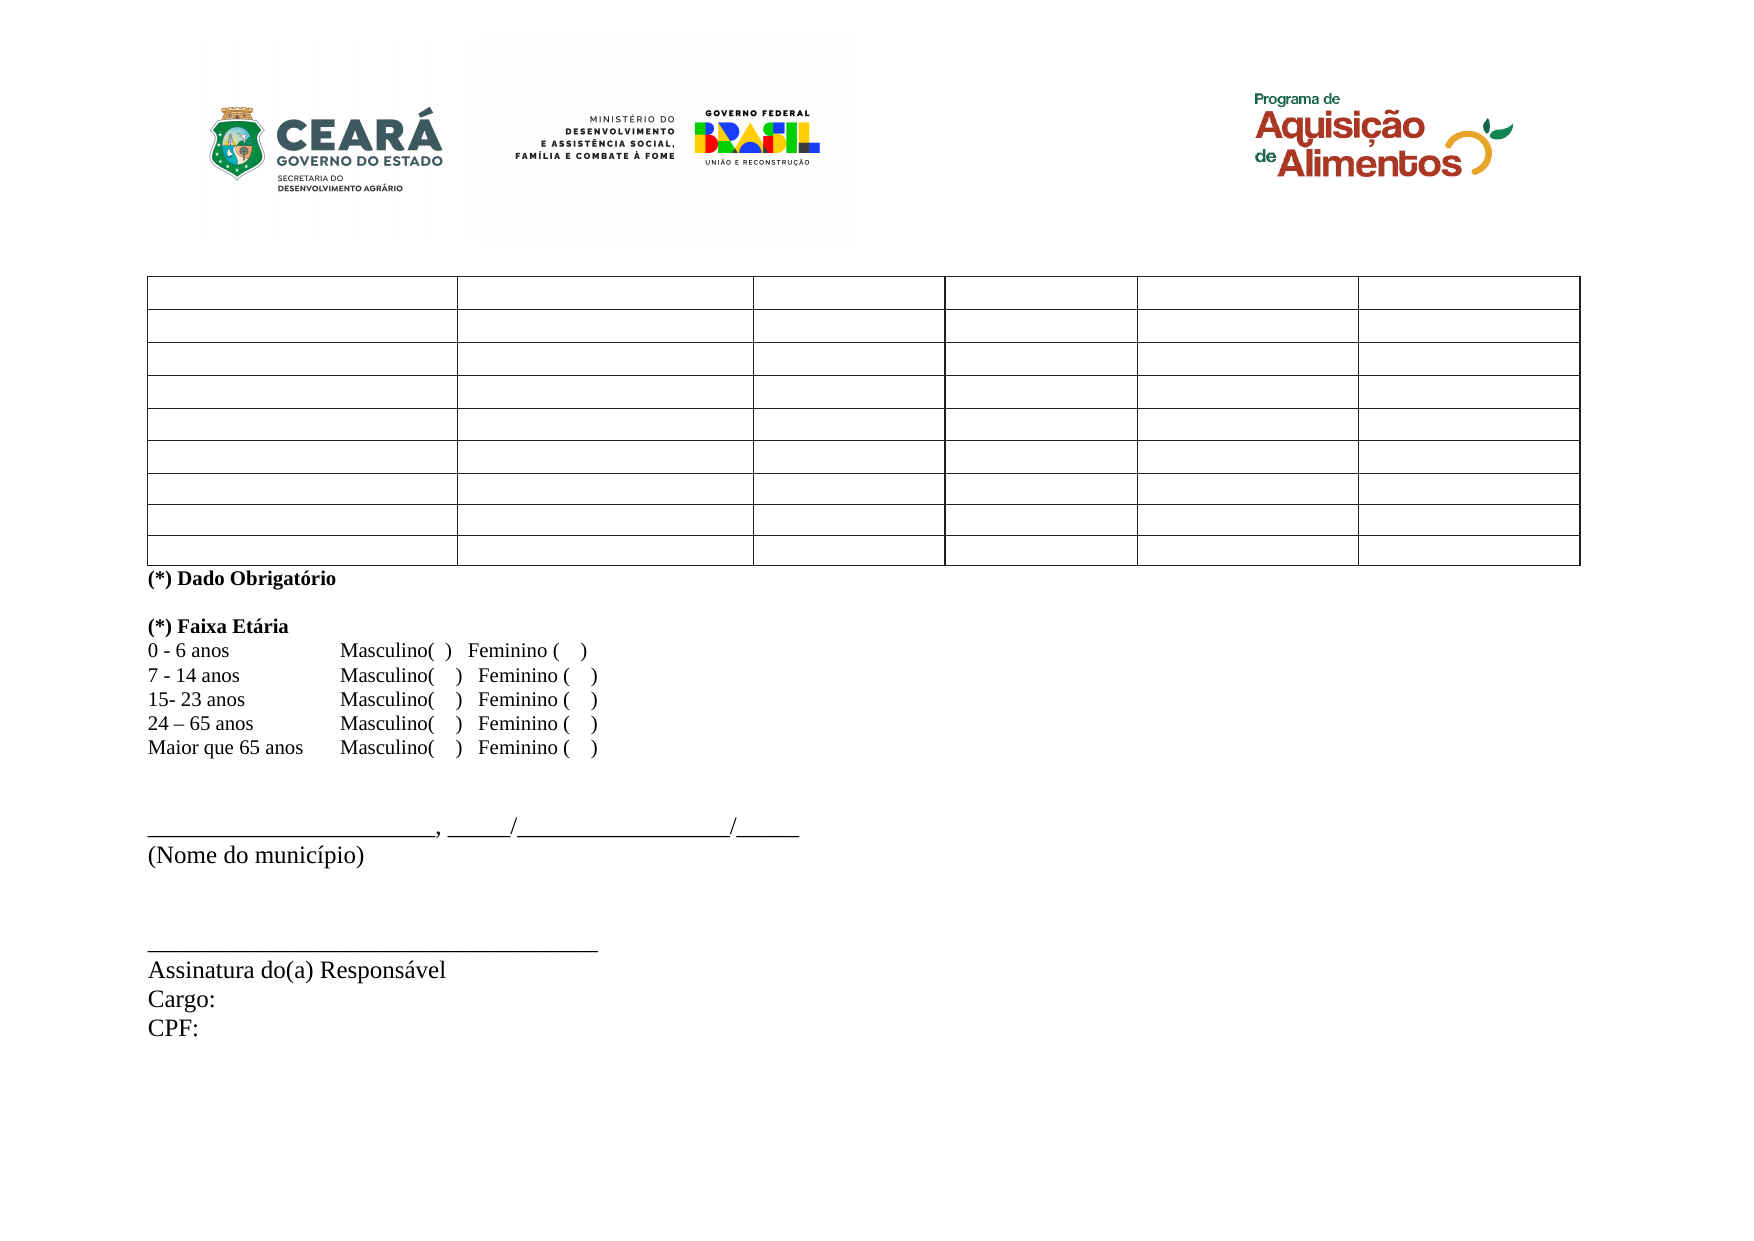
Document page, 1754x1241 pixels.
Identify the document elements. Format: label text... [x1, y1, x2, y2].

table_cell [458, 376, 753, 407]
picture [1255, 93, 1398, 177]
table_cell [946, 441, 1137, 473]
table_cell [458, 474, 753, 504]
table_cell [946, 536, 1137, 565]
text 7 - 14 anos Masculino( ) Feminino ( ) [148, 662, 1562, 687]
table_cell [1138, 310, 1358, 342]
text Cargo: [133, 984, 1562, 1013]
table_cell [754, 310, 944, 342]
table_cell [1138, 474, 1358, 504]
table_cell [148, 441, 457, 473]
table_cell [754, 441, 944, 473]
table_cell [754, 277, 944, 309]
text (Nome do município) [148, 840, 1562, 869]
table_cell [458, 409, 753, 440]
table_cell [1359, 441, 1579, 473]
text (*) Faixa Etária [148, 614, 1562, 638]
text 0 - 6 anos Masculino( ) Feminino ( ) [148, 638, 1562, 662]
table_cell [1138, 343, 1358, 374]
table_cell [458, 536, 753, 565]
table_cell [1138, 376, 1358, 407]
table_cell [1359, 505, 1579, 534]
table_cell [458, 505, 753, 534]
table_cell [754, 409, 944, 440]
table_cell [1359, 310, 1579, 342]
text Assinatura do(a) Responsável [133, 955, 1562, 984]
table_cell [946, 409, 1137, 440]
text ____________________________________ [133, 926, 1562, 955]
text Maior que 65 anos Masculino( ) Feminino ( ) [148, 735, 1562, 759]
table_cell [1359, 376, 1579, 407]
table_cell [1359, 409, 1579, 440]
text (*) Dado Obrigatório [148, 566, 1562, 590]
table_cell [148, 474, 457, 504]
table_cell [1359, 343, 1579, 374]
table_cell [754, 376, 944, 407]
table_cell [148, 310, 457, 342]
table_cell [946, 376, 1137, 407]
table_cell [458, 310, 753, 342]
table_cell [754, 536, 944, 565]
text _______________________, _____/_________________/_____ [148, 811, 1562, 840]
table_cell [1359, 277, 1579, 309]
table_cell [946, 310, 1137, 342]
table_cell [754, 474, 944, 504]
table_cell [1359, 536, 1579, 565]
table_cell [1359, 474, 1579, 504]
table_cell [754, 505, 944, 534]
table_cell [148, 376, 457, 407]
picture [177, 29, 861, 247]
picture [1483, 118, 1490, 134]
table_cell [946, 505, 1137, 534]
text CPF: [133, 1013, 1562, 1041]
table_cell [946, 277, 1137, 309]
table_cell [1138, 409, 1358, 440]
table_cell [148, 409, 457, 440]
text 24 – 65 anos Masculino( ) Feminino ( ) [148, 711, 1562, 735]
table_cell [148, 505, 457, 534]
table_cell [148, 277, 457, 309]
table_cell [946, 474, 1137, 504]
table_cell [754, 343, 944, 374]
table_cell [1138, 505, 1358, 534]
text 15- 23 anos Masculino( ) Feminino ( ) [148, 687, 1562, 711]
table_cell [458, 343, 753, 374]
table_cell [458, 277, 753, 309]
table_cell [458, 441, 753, 473]
table_cell [946, 343, 1137, 374]
table_cell [148, 536, 457, 565]
table_cell [1138, 277, 1358, 309]
table_cell [1138, 441, 1358, 473]
table_cell [148, 343, 457, 374]
table_cell [1138, 536, 1358, 565]
